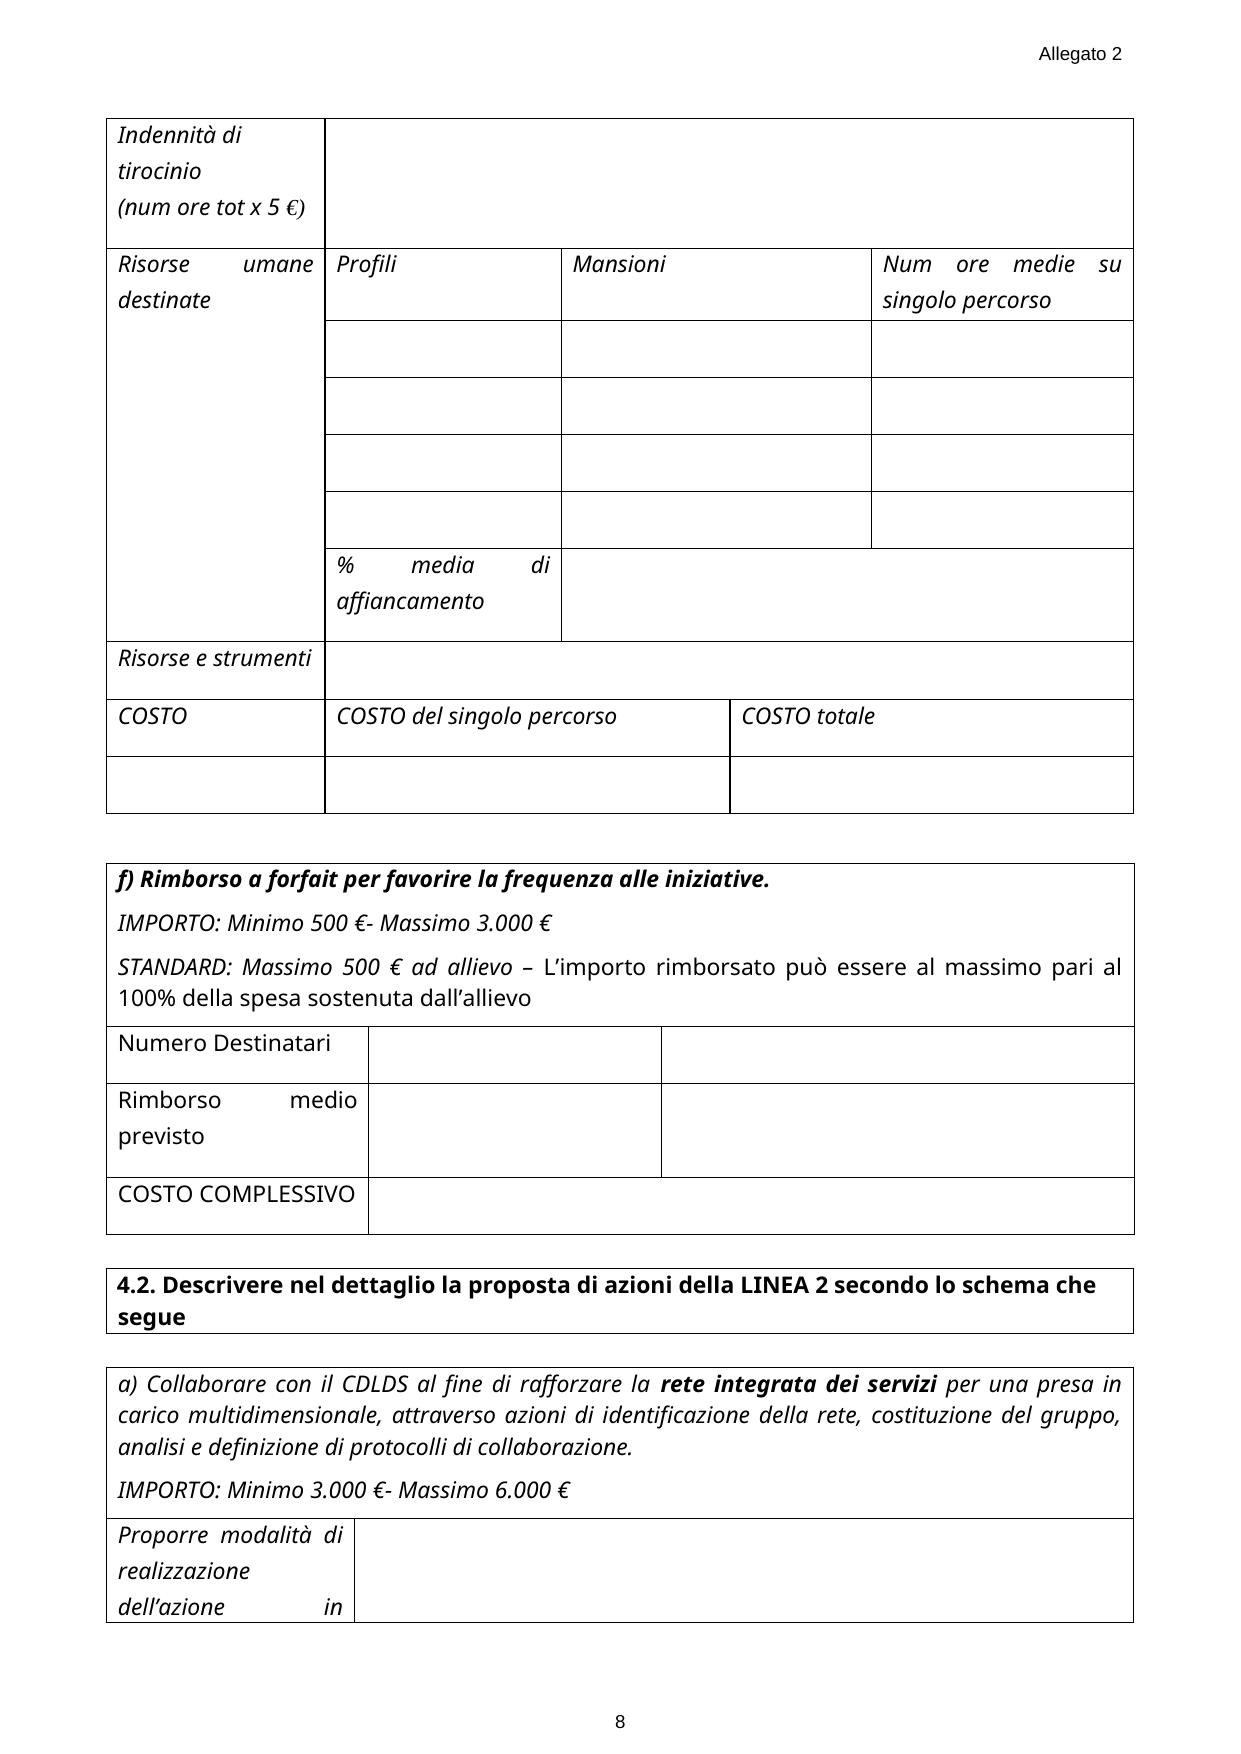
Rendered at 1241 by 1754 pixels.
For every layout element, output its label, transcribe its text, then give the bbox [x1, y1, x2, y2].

table_cell COSTO del singolo percorso [326, 700, 729, 756]
table_cell COSTO [107, 700, 324, 756]
table_cell [326, 321, 561, 377]
table_cell COSTO totale [731, 700, 1133, 756]
table_cell [872, 378, 1133, 434]
table_header a) Collaborare con il CDLDS al fine di rafforzare la rete integrata dei servizi per una presa in carico multidimensionale, attraverso azioni di identificazione della rete, costituzione del gruppo, analisi e definizione di protocolli di collaborazione. IMPORTO: Minimo 3.000 €- Massimo 6.000 € [107, 1368, 1133, 1518]
table_cell [326, 757, 729, 813]
table_cell Profili [326, 249, 561, 320]
table_cell [562, 378, 871, 434]
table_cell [107, 119, 324, 247]
table_cell [326, 492, 561, 548]
table_cell [355, 1519, 1133, 1622]
table_cell Risorse e strumenti [107, 642, 324, 698]
table_cell [731, 757, 1133, 813]
table_cell Mansioni [562, 249, 871, 320]
table_header f) Rimborso a forfait per favorire la frequenza alle iniziative. IMPORTO: Minimo 500 €- Massimo 3.000 € STANDARD: Massimo 500 € ad allievo – L’importo rimborsato può essere al massimo pari al 100% della spesa sostenuta dall’allievo [107, 864, 1134, 1026]
table_cell [562, 321, 871, 377]
table_cell [562, 492, 871, 548]
table_cell [369, 1084, 661, 1177]
table_cell [107, 757, 324, 813]
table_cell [107, 1519, 354, 1622]
table_cell Numero Destinatari [107, 1027, 368, 1083]
table_cell [326, 378, 561, 434]
table_cell [326, 642, 1133, 698]
table_cell [369, 1027, 661, 1083]
table_cell % media di affiancamento [326, 549, 561, 641]
table_cell [562, 549, 1133, 641]
table_cell [562, 435, 871, 491]
table_cell [872, 321, 1133, 377]
table_cell [662, 1084, 1134, 1177]
table_cell Risorse umane destinate [107, 249, 324, 641]
table_cell [872, 435, 1133, 491]
table_header 4.2. Descrivere nel dettaglio la proposta di azioni della LINEA 2 secondo lo schema che segue [107, 1269, 1133, 1333]
table_cell [369, 1178, 1134, 1234]
table_cell [662, 1027, 1134, 1083]
table_cell [326, 435, 561, 491]
table_cell [326, 119, 1133, 247]
table_cell Num ore medie su singolo percorso [872, 249, 1133, 320]
table_cell COSTO COMPLESSIVO [107, 1178, 368, 1234]
table_cell Rimborso medio previsto [107, 1084, 368, 1177]
table_cell [872, 492, 1133, 548]
